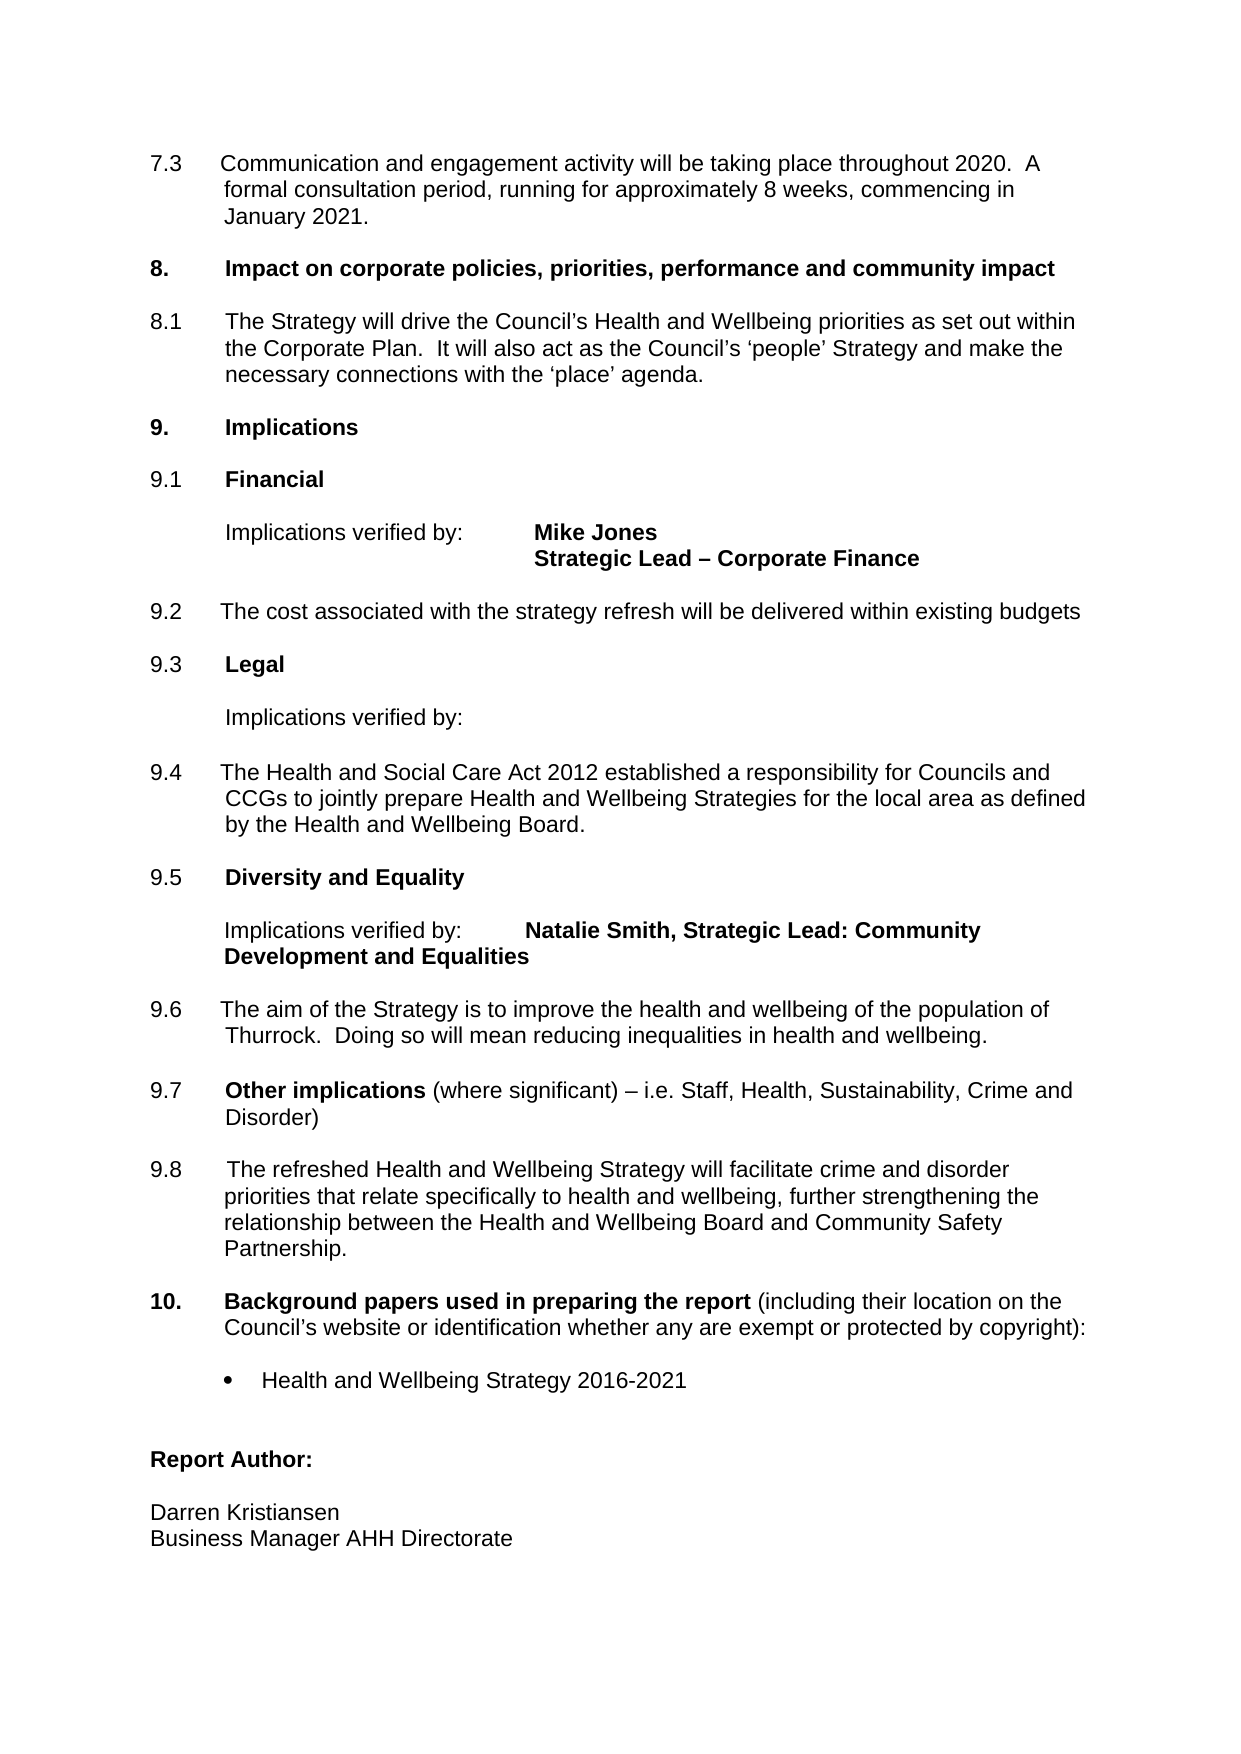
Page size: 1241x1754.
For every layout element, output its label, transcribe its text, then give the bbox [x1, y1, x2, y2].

text 9.4 The Health and Social Care Act 2012 established a responsibility for Councils and CCGs to jointly prepare Health and Wellbeing Strategies for the local area as defined by the Health and Wellbeing Board. [150, 758, 1090, 838]
text Business Manager AHH Directorate [150, 1525, 1090, 1552]
text Implications verified by: [225, 703, 1090, 730]
list Health and Wellbeing Strategy 2016-2021 [224, 1367, 1090, 1393]
text 8.1 The Strategy will drive the Council’s Health and Wellbeing priorities as set out within the Corporate Plan. It will also act as the Council’s ‘people’ Strategy and make the necessary connections with the ‘place’ agenda. [150, 308, 1090, 387]
text 9.5 Diversity and Equality [150, 864, 1090, 890]
text Implications verified by: Mike Jones [225, 519, 1090, 545]
list 7.3 Communication and engagement activity will be taking place throughout 2020. A formal consultation period, running for approximately 8 weeks, commencing in January 2021. [150, 150, 1090, 229]
text 9.6 The aim of the Strategy is to improve the health and wellbeing of the population of Thurrock. Doing so will mean reducing inequalities in health and wellbeing. [150, 996, 1090, 1048]
text Implications verified by: Natalie Smith, Strategic Lead: Community Development and Equalities [224, 917, 1090, 969]
text 9.1 Financial [150, 466, 1090, 493]
text 9.2 The cost associated with the strategy refresh will be delivered within existing budgets [150, 598, 1090, 624]
text 10. Background papers used in preparing the report (including their location on the Council’s website or identification whether any are exempt or protected by copyright): [150, 1288, 1090, 1341]
text 9.7 Other implications (where significant) – i.e. Staff, Health, Sustainability, Crime and Disorder) [150, 1077, 1090, 1130]
text Darren Kristiansen [150, 1499, 1090, 1525]
subtitle 9.3 Legal [150, 651, 1090, 677]
text 9. Implications [150, 413, 1090, 440]
text 9.8 The refreshed Health and Wellbeing Strategy will facilitate crime and disorder priorities that relate specifically to health and wellbeing, further strengthening the relationship between the Health and Wellbeing Board and Community Safety Partnership. [150, 1156, 1090, 1262]
text 8. Impact on corporate policies, priorities, performance and community impact [150, 255, 1090, 282]
text Strategic Lead – Corporate Finance [459, 545, 1090, 572]
text Report Author: [150, 1446, 1090, 1472]
